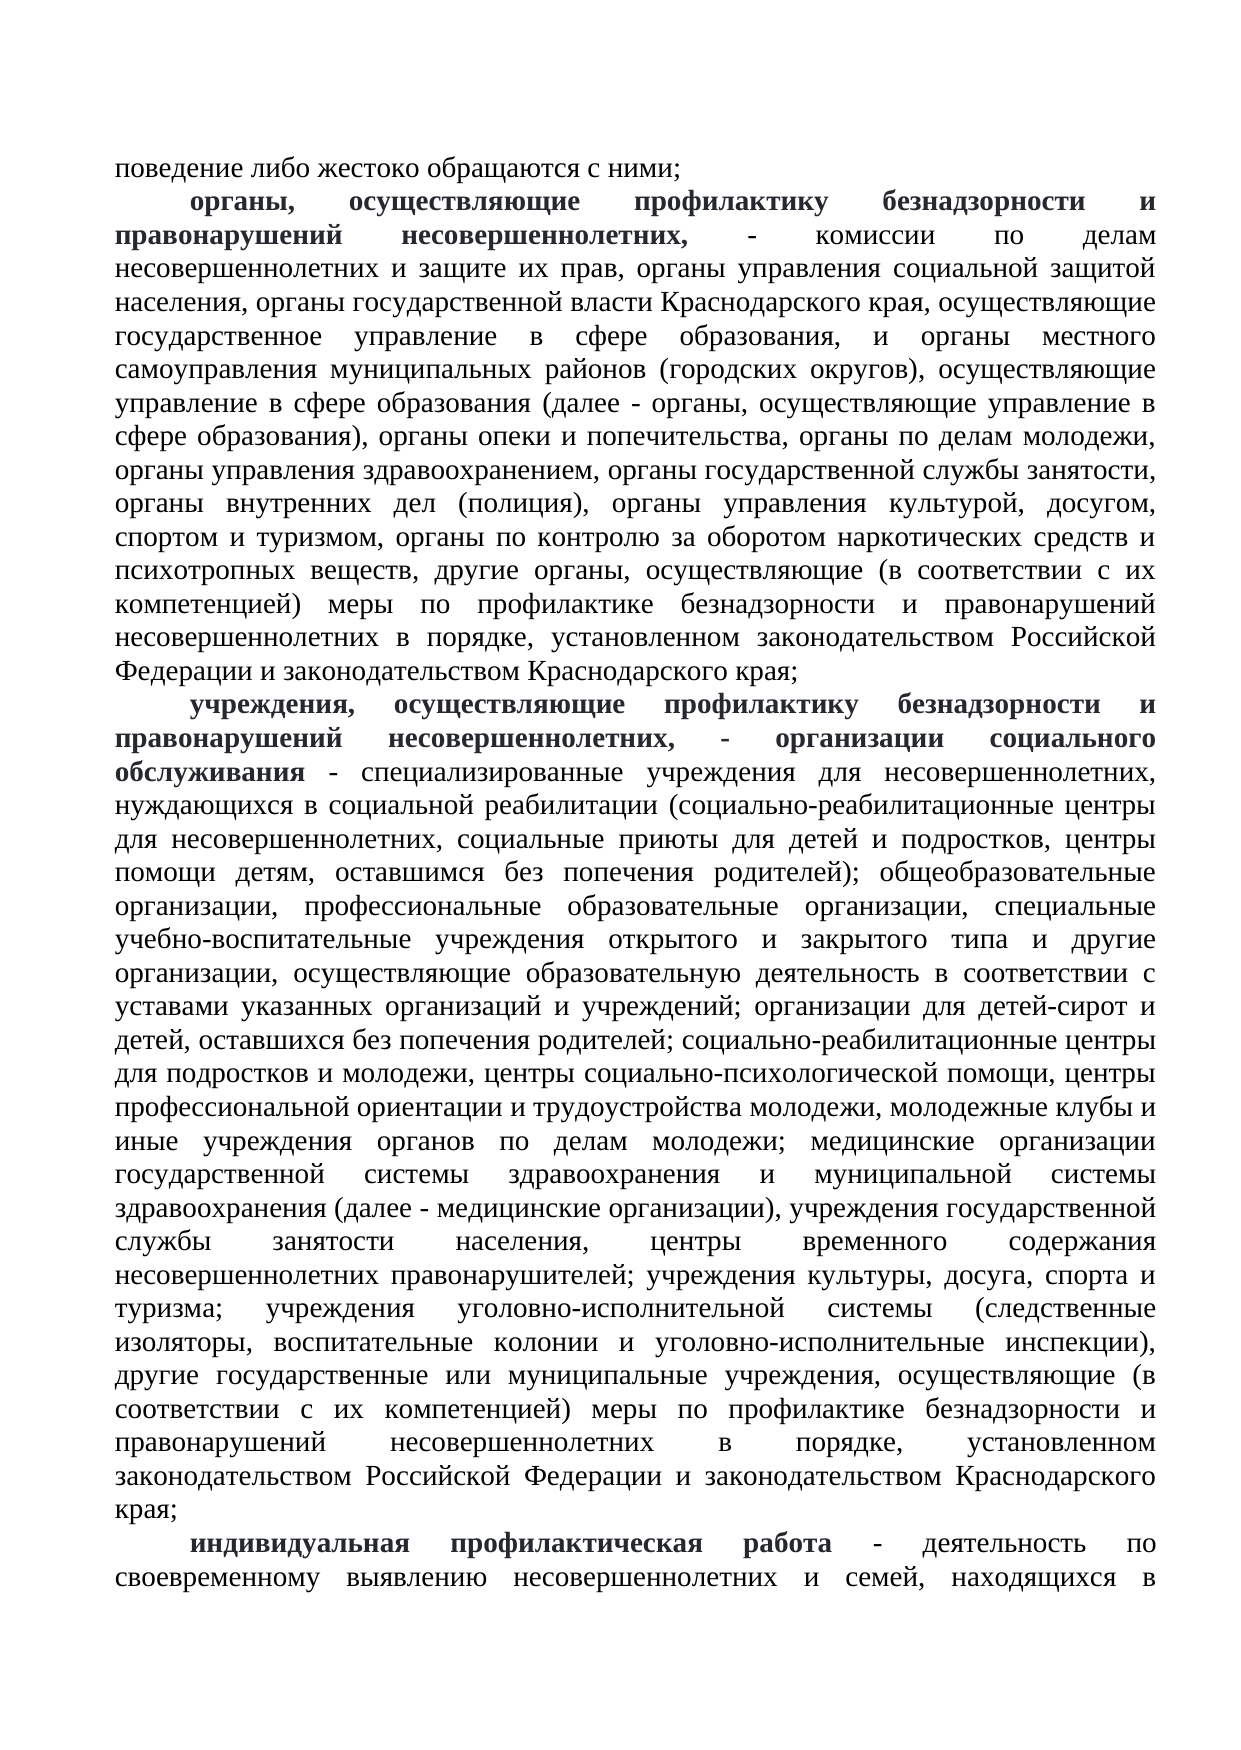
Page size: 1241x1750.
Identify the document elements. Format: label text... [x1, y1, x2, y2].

text органы, осуществляющие профилактику безнадзорности и правонарушений несовершеннолетних, - комиссии по делам несовершеннолетних и защите их прав, органы управления социальной защитой населения, органы государственной власти Краснодарского края, осуществляющие государственное управление в сфере образования, и органы местного самоуправления муниципальных районов (городских округов), осуществляющие управление в сфере образования (далее - органы, осуществляющие управление в сфере образования), органы опеки и попечительства, органы по делам молодежи, органы управления здравоохранением, органы государственной службы занятости, органы внутренних дел (полиция), органы управления культурой, досугом, спортом и туризмом, органы по контролю за оборотом наркотических средств и психотропных веществ, другие органы, осуществляющие (в соответствии с их компетенцией) меры по профилактике безнадзорности и правонарушений несовершеннолетних в порядке, установленном законодательством Российской Федерации и законодательством Краснодарского края; [114, 183, 1157, 687]
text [114, 150, 1157, 183]
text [114, 1525, 1157, 1592]
text учреждения, осуществляющие профилактику безнадзорности и правонарушений несовершеннолетних, - организации социального обслуживания - специализированные учреждения для несовершеннолетних, нуждающихся в социальной реабилитации (социально-реабилитационные центры для несовершеннолетних, социальные приюты для детей и подростков, центры помощи детям, оставшимся без попечения родителей); общеобразовательные организации, профессиональные образовательные организации, специальные учебно-воспитательные учреждения открытого и закрытого типа и другие организации, осуществляющие образовательную деятельность в соответствии с уставами указанных организаций и учреждений; организации для детей-сирот и детей, оставшихся без попечения родителей; социально-реабилитационные центры для подростков и молодежи, центры социально-психологической помощи, центры профессиональной ориентации и трудоустройства молодежи, молодежные клубы и иные учреждения органов по делам молодежи; медицинские организации государственной системы здравоохранения и муниципальной системы здравоохранения (далее - медицинские организации), учреждения государственной службы занятости населения, центры временного содержания несовершеннолетних правонарушителей; учреждения культуры, досуга, спорта и туризма; учреждения уголовно-исполнительной системы (следственные изоляторы, воспитательные колонии и уголовно-исполнительные инспекции), другие государственные или муниципальные учреждения, осуществляющие (в соответствии с их компетенцией) меры по профилактике безнадзорности и правонарушений несовершеннолетних в порядке, установленном законодательством Российской Федерации и законодательством Краснодарского края; [114, 687, 1157, 1525]
